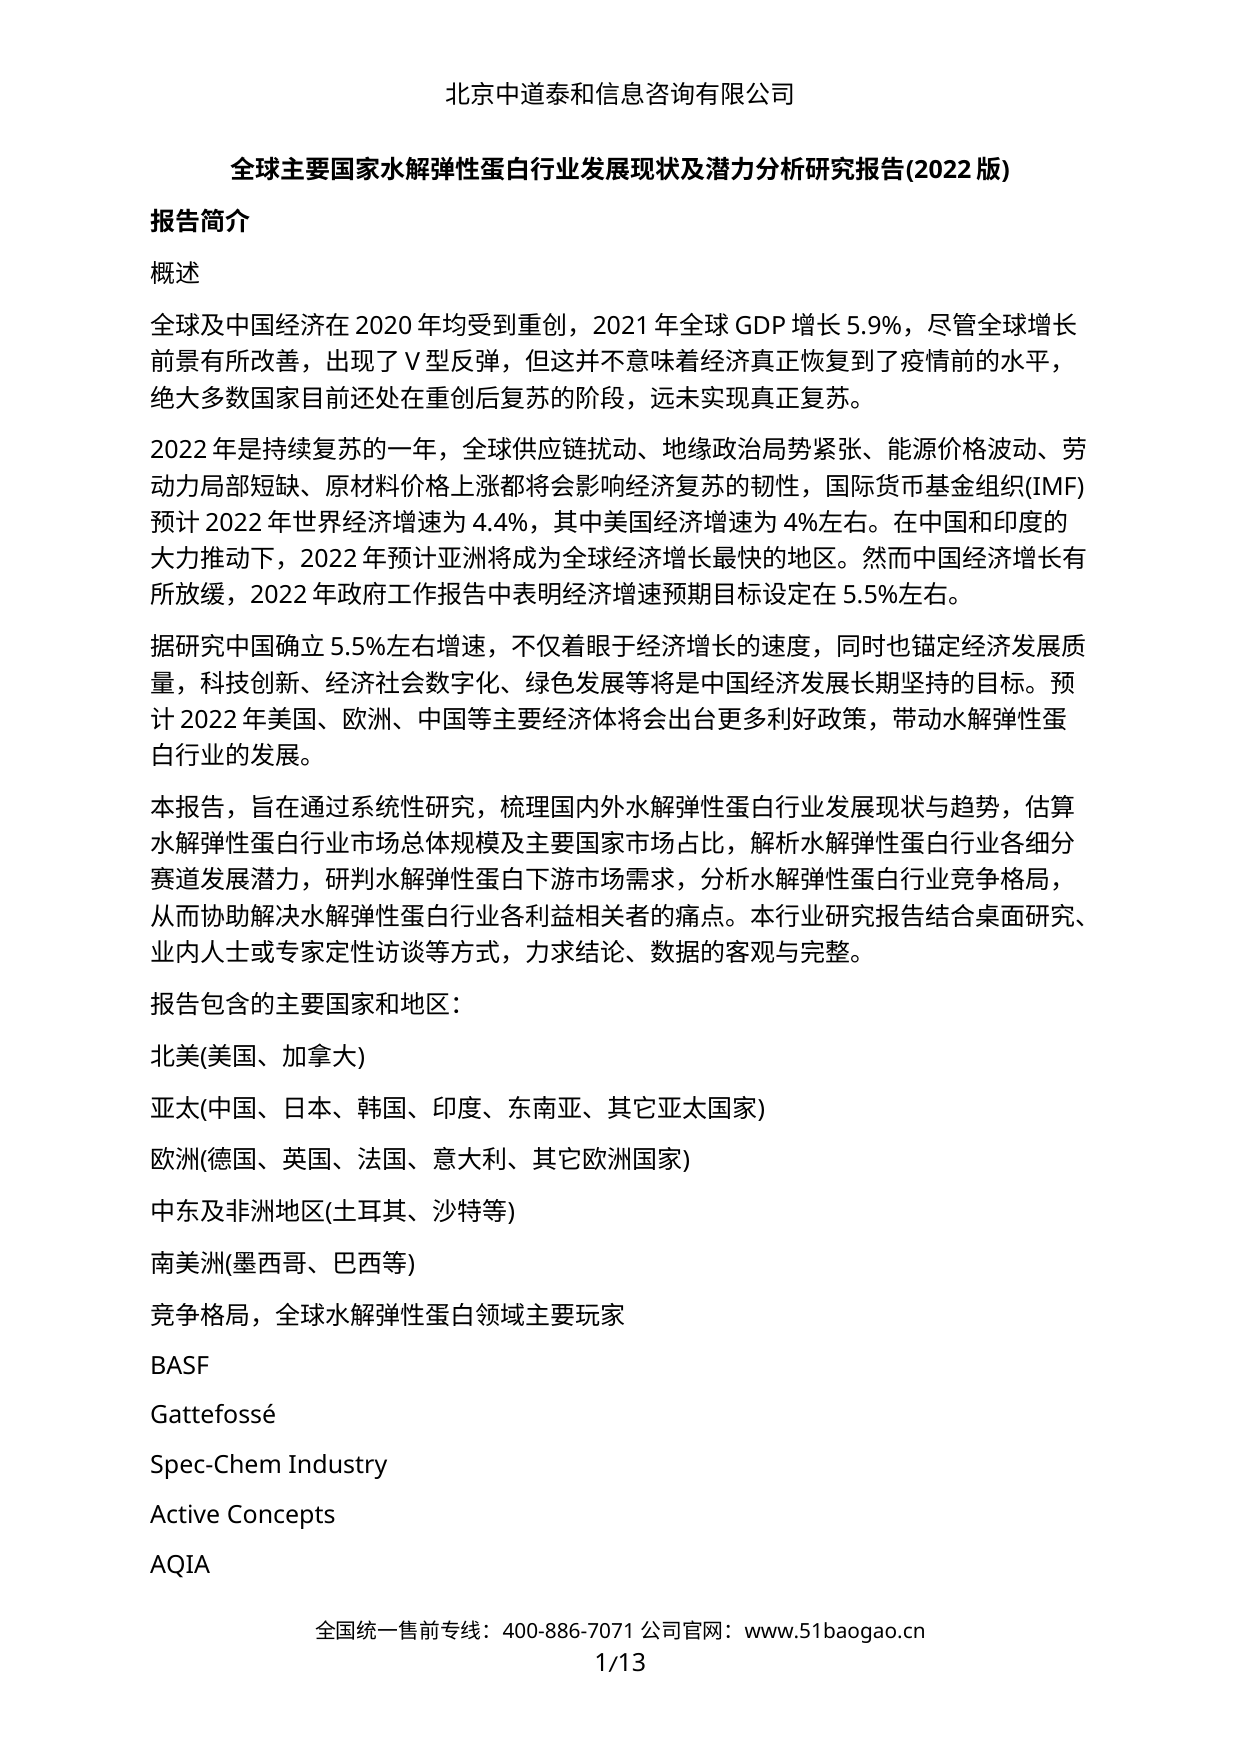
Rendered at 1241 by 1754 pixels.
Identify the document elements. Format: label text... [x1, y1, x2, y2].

text AQIA [150, 1546, 1090, 1580]
text 南美洲(墨西哥、巴西等) [150, 1244, 1090, 1280]
text 全球及中国经济在2020年均受到重创，2021年全球GDP增长5.9%，尽管全球增长前景有所改善，出现了V型反弹，但这并不意味着经济真正恢复到了疫情前的水平，绝大多数国家目前还处在重创后复苏的阶段，远未实现真正复苏。 [150, 306, 1090, 414]
text BASF [150, 1347, 1090, 1382]
text Spec-Chem Industry [150, 1447, 1090, 1481]
text 竞争格局，全球水解弹性蛋白领域主要玩家 [150, 1296, 1090, 1332]
text Gattefossé [150, 1397, 1090, 1431]
text 亚太(中国、日本、韩国、印度、东南亚、其它亚太国家) [150, 1088, 1090, 1124]
text 欧洲(德国、英国、法国、意大利、其它欧洲国家) [150, 1140, 1090, 1176]
text 概述 [150, 254, 1090, 290]
text 本报告，旨在通过系统性研究，梳理国内外水解弹性蛋白行业发展现状与趋势，估算水解弹性蛋白行业市场总体规模及主要国家市场占比，解析水解弹性蛋白行业各细分赛道发展潜力，研判水解弹性蛋白下游市场需求，分析水解弹性蛋白行业竞争格局，从而协助解决水解弹性蛋白行业各利益相关者的痛点。本行业研究报告结合桌面研究、业内人士或专家定性访谈等方式，力求结论、数据的客观与完整。 [150, 787, 1090, 969]
text Active Concepts [150, 1497, 1090, 1531]
text 全球主要国家水解弹性蛋白行业发展现状及潜力分析研究报告(2022版) [150, 150, 1090, 186]
text 报告包含的主要国家和地区： [150, 984, 1090, 1021]
text 中东及非洲地区(土耳其、沙特等) [150, 1192, 1090, 1228]
text 2022年是持续复苏的一年，全球供应链扰动、地缘政治局势紧张、能源价格波动、劳动力局部短缺、原材料价格上涨都将会影响经济复苏的韧性，国际货币基金组织(IMF)预计2022年世界经济增速为4.4%，其中美国经济增速为4%左右。在中国和印度的大力推动下，2022年预计亚洲将成为全球经济增长最快的地区。然而中国经济增长有所放缓，2022年政府工作报告中表明经济增速预期目标设定在5.5%左右。 [150, 430, 1090, 611]
text 报告简介 [150, 202, 1090, 238]
text 北美(美国、加拿大) [150, 1036, 1090, 1072]
text 据研究中国确立5.5%左右增速，不仅着眼于经济增长的速度，同时也锚定经济发展质量，科技创新、经济社会数字化、绿色发展等将是中国经济发展长期坚持的目标。预计2022年美国、欧洲、中国等主要经济体将会出台更多利好政策，带动水解弹性蛋白行业的发展。 [150, 627, 1090, 772]
